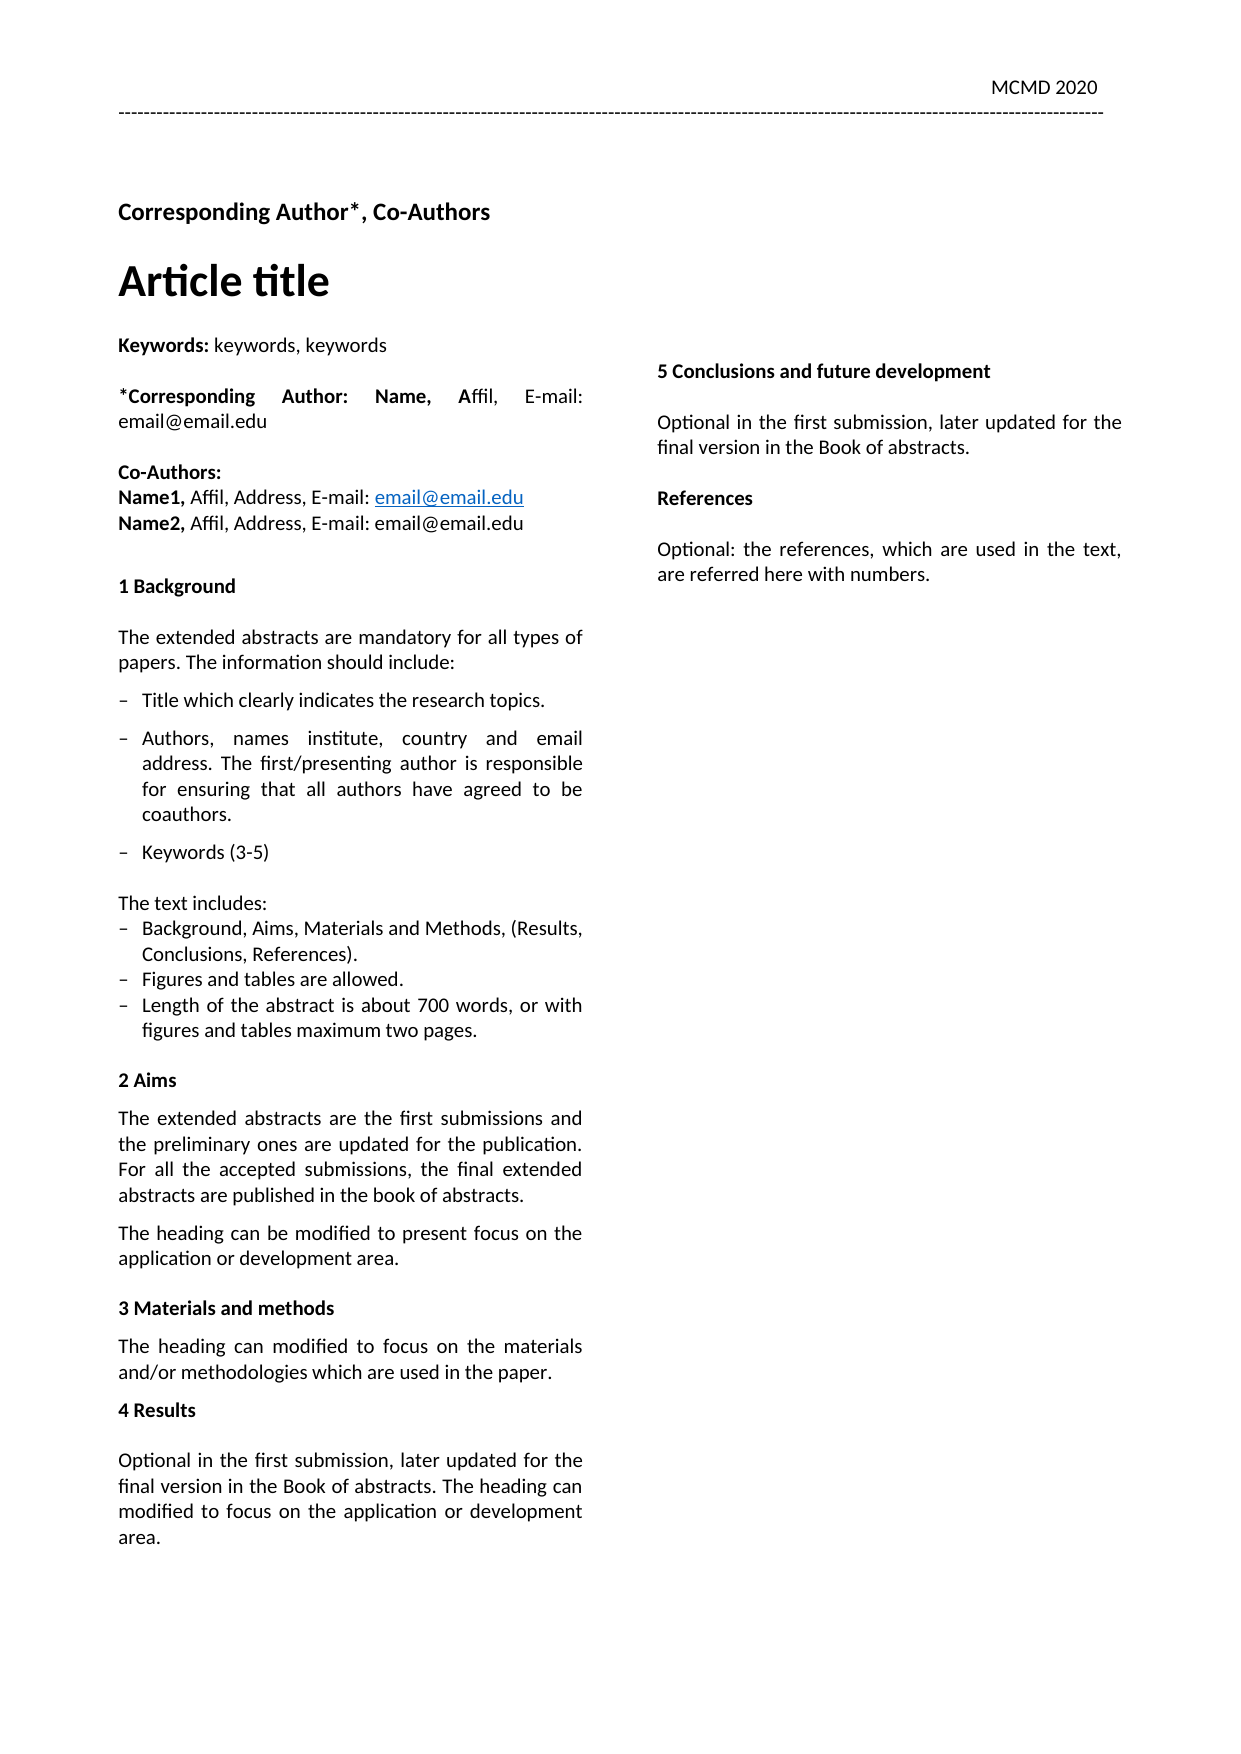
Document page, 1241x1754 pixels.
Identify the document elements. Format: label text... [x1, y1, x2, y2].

list – Background, Aims, Materials and Methods, (Results, Conclusions, References). [118, 916, 583, 966]
list – Authors, names institute, country and email address. The ﬁrst/presenting author is responsible for ensuring that all authors have agreed to be coauthors. [118, 725, 583, 827]
list – Keywords (3-5) [118, 839, 583, 865]
text Name1, Aﬃl, Address, E-mail: email@email.edu [118, 484, 583, 510]
title Article title [118, 252, 1122, 308]
list 5 Conclusions and future development [657, 358, 1122, 383]
text The extended abstracts are the ﬁrst submissions and the preliminary ones are updated for the publication. For all the accepted submissions, the ﬁnal extended abstracts are published in the book of abstracts. [118, 1106, 583, 1207]
list Optional in the first submission, later updated for the final version in the Book of abstracts. The heading can modified to focus on the application or development area. [118, 1448, 583, 1549]
text The heading can be modified to present focus on the application or development area. [118, 1220, 583, 1271]
list – Length of the abstract is about 700 words, or with figures and tables maximum two pages. [118, 992, 583, 1043]
list 4 Results [118, 1397, 583, 1422]
list References [657, 485, 1122, 511]
text Co-Authors: [118, 459, 583, 484]
text *Corresponding Author: Name, Aﬃl, E-mail: email@email.edu [118, 383, 583, 434]
text Name2, Aﬃl, Address, E-mail: email@email.edu [118, 510, 583, 535]
list The extended abstracts are mandatory for all types of papers. The information should include: [118, 624, 583, 675]
text Keywords: keywords, keywords [118, 333, 583, 358]
list Optional in the first submission, later updated for the final version in the Book of abstracts. [657, 409, 1122, 460]
text Corresponding Author*, Co-Authors [118, 196, 1122, 227]
list 1 Background [118, 573, 583, 598]
list Optional: the references, which are used in the text, are referred here with numbers. [657, 536, 1122, 587]
text The heading can modified to focus on the materials and/or methodologies which are used in the paper. [118, 1333, 583, 1384]
list – Title which clearly indicates the research topics. [118, 687, 583, 713]
list The text includes: [118, 890, 583, 916]
list – Figures and tables are allowed. [118, 966, 583, 992]
text 3 Materials and methods [118, 1296, 583, 1321]
text 2 Aims [118, 1068, 583, 1093]
